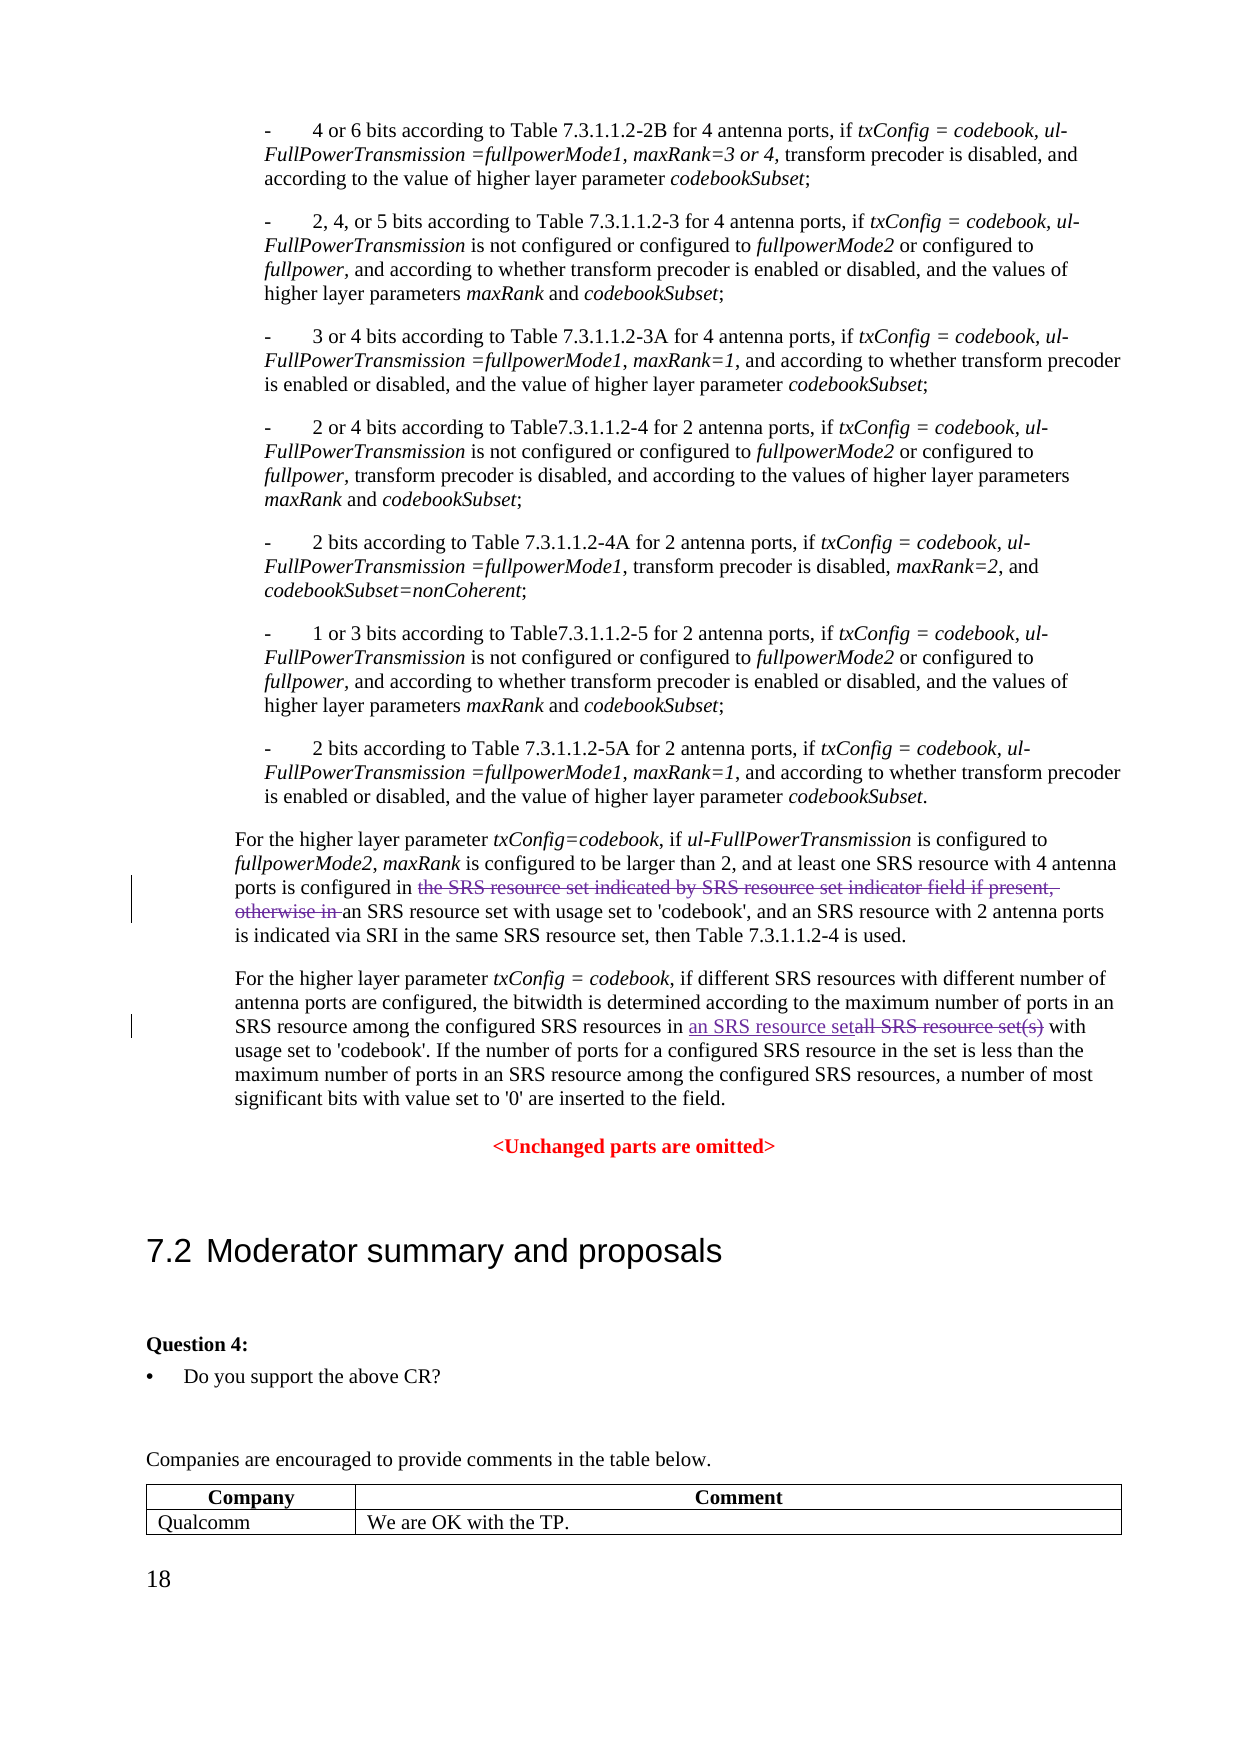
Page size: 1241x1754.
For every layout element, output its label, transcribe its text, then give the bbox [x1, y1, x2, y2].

table_header Comment [356, 1485, 1121, 1509]
text - 3 or 4 bits according to Table 7.3.1.1.2-3A for 4 antenna ports, if txConfig = codebook, ul-FullPowerTransmission =fullpowerMode1, maxRank=1, and according to whether transform precoder is enabled or disabled, and the value of higher layer parameter codebookSubset; [264, 324, 1122, 396]
subtitle Moderator summary and proposals [146, 1231, 1122, 1269]
table_cell We are OK with the TP. [356, 1510, 1121, 1534]
table_header Company [147, 1485, 355, 1509]
text Question 4: [146, 1332, 1122, 1356]
list Do you support the above CR? [146, 1364, 1122, 1388]
text <Unchanged parts are omitted> [146, 1129, 1122, 1158]
text - 4 or 6 bits according to Table 7.3.1.1.2-2B for 4 antenna ports, if txConfig = codebook, ul-FullPowerTransmission =fullpowerMode1, maxRank=3 or 4, transform precoder is disabled, and according to the value of higher layer parameter codebookSubset; [264, 118, 1122, 190]
text - 2 bits according to Table 7.3.1.1.2-4A for 2 antenna ports, if txConfig = codebook, ul-FullPowerTransmission =fullpowerMode1, transform precoder is disabled, maxRank=2, and codebookSubset=nonCoherent; [264, 530, 1122, 602]
text For the higher layer parameter txConfig = codebook, if different SRS resources with different number of antenna ports are configured, the bitwidth is determined according to the maximum number of ports in an SRS resource among the configured SRS resources in with usage set to 'codebook'. If the number of ports for a configured SRS resource in the set is less than the maximum number of ports in an SRS resource among the configured SRS resources, a number of most significant bits with value set to '0' are inserted to the field. [234, 966, 1122, 1110]
text Companies are encouraged to provide comments in the table below. [146, 1447, 1122, 1471]
table_cell Qualcomm [147, 1510, 355, 1534]
text - 2, 4, or 5 bits according to Table 7.3.1.1.2-3 for 4 antenna ports, if txConfig = codebook, ul-FullPowerTransmission is not configured or configured to fullpowerMode2 or configured to fullpower, and according to whether transform precoder is enabled or disabled, and the values of higher layer parameters maxRank and codebookSubset; [264, 209, 1122, 305]
text - 2 bits according to Table 7.3.1.1.2-5A for 2 antenna ports, if txConfig = codebook, ul-FullPowerTransmission =fullpowerMode1, maxRank=1, and according to whether transform precoder is enabled or disabled, and the value of higher layer parameter codebookSubset. [264, 736, 1122, 808]
text For the higher layer parameter txConfig=codebook, if ul-FullPowerTransmission is configured to fullpowerMode2, maxRank is configured to be larger than 2, and at least one SRS resource with 4 antenna ports is configured in an SRS resource set with usage set to 'codebook', and an SRS resource with 2 antenna ports is indicated via SRI in the same SRS resource set, then Table 7.3.1.1.2-4 is used. [234, 827, 1122, 947]
text - 2 or 4 bits according to Table7.3.1.1.2-4 for 2 antenna ports, if txConfig = codebook, ul-FullPowerTransmission is not configured or configured to fullpowerMode2 or configured to fullpower, transform precoder is disabled, and according to the values of higher layer parameters maxRank and codebookSubset; [264, 415, 1122, 511]
text - 1 or 3 bits according to Table7.3.1.1.2-5 for 2 antenna ports, if txConfig = codebook, ul-FullPowerTransmission is not configured or configured to fullpowerMode2 or configured to fullpower, and according to whether transform precoder is enabled or disabled, and the values of higher layer parameters maxRank and codebookSubset; [264, 621, 1122, 717]
